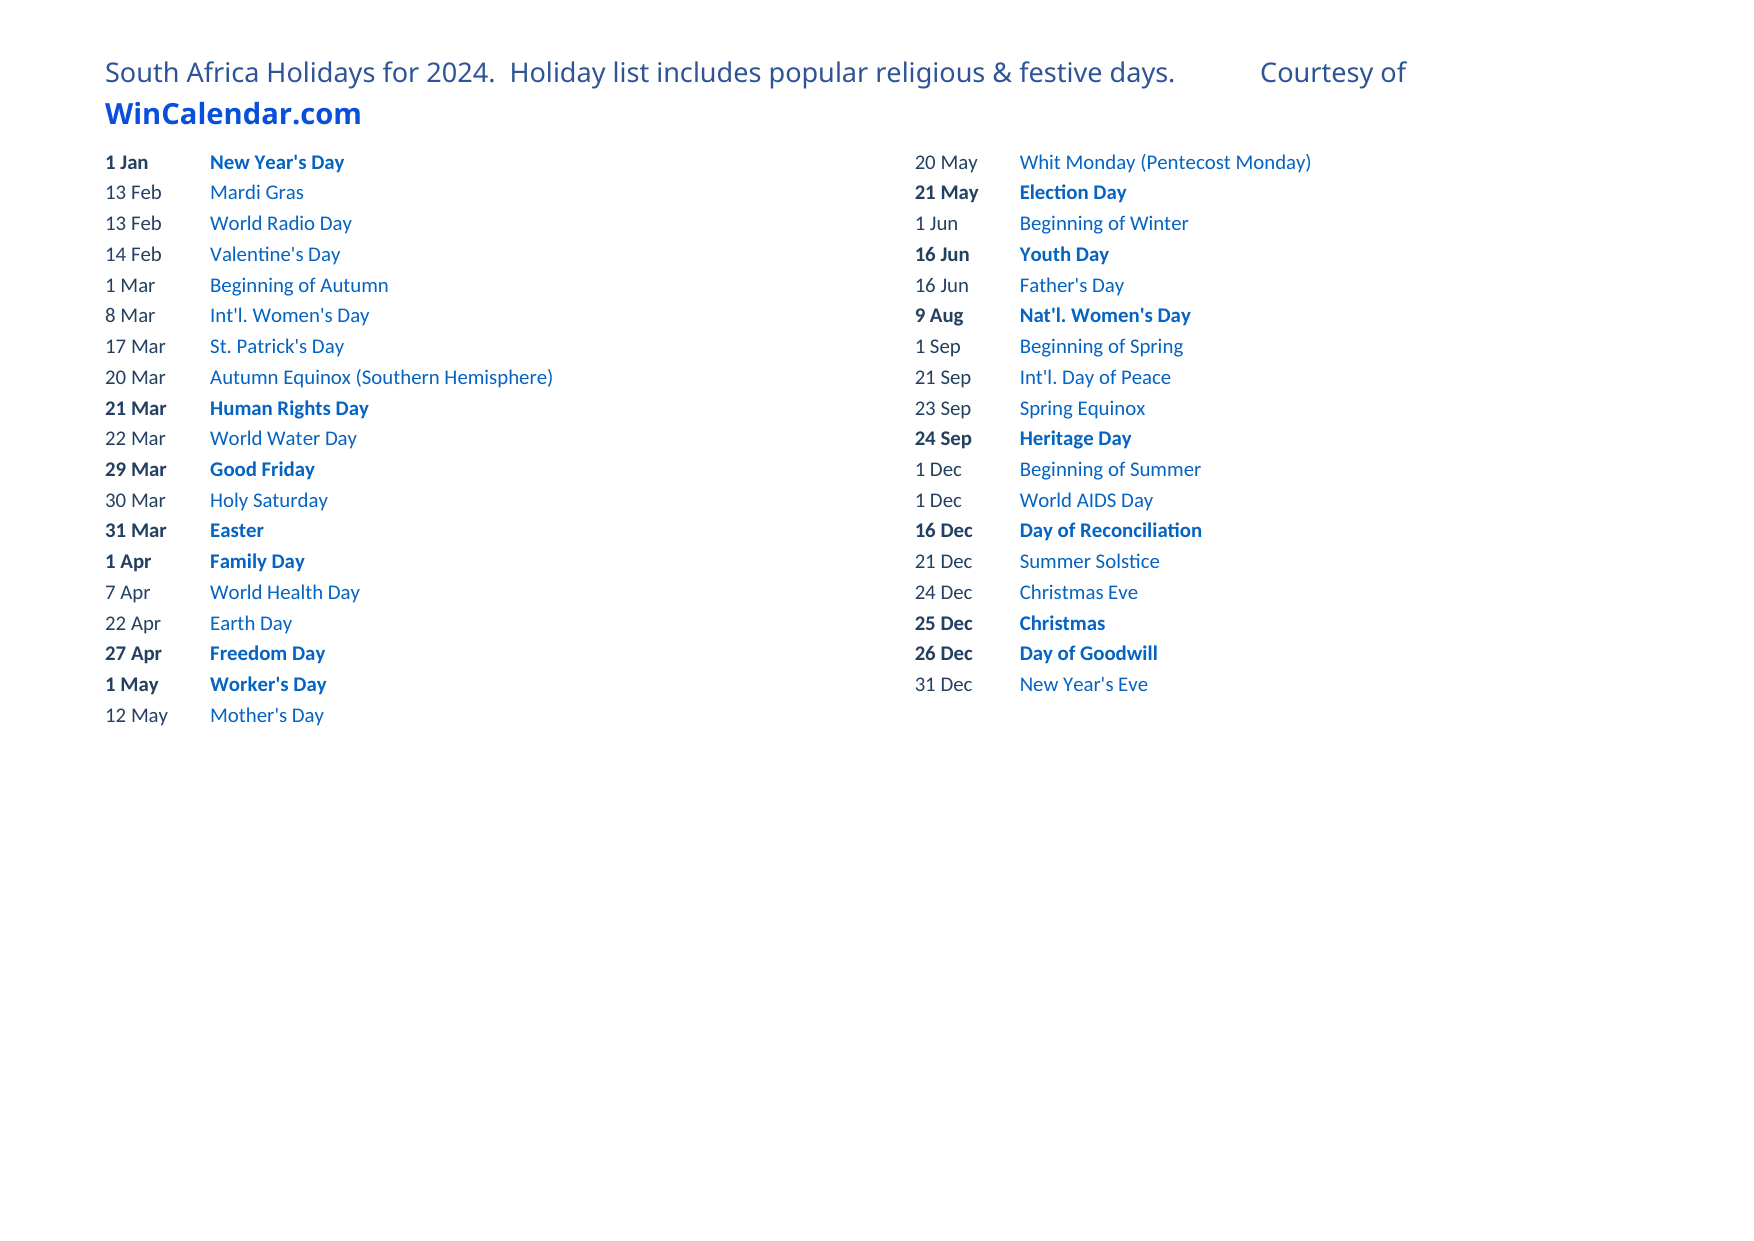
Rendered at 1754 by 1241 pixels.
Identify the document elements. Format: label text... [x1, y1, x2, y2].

text 27 Apr Freedom Day [105, 644, 839, 665]
text 17 Mar St. Patrick's Day [105, 337, 839, 357]
text 1 Sep Beginning of Spring [914, 337, 1649, 357]
text 31 Mar Easter [105, 522, 839, 542]
text 29 Mar Good Friday [105, 460, 839, 480]
text 20 May Whit Monday (Pentecost Monday) [914, 153, 1649, 173]
text 26 Dec Day of Goodwill [914, 644, 1649, 665]
text 22 Mar World Water Day [105, 429, 839, 450]
text 21 Dec Summer Solstice [914, 552, 1649, 573]
text 25 Dec Christmas [914, 614, 1649, 634]
text 16 Jun Youth Day [914, 245, 1649, 265]
text 7 Apr World Health Day [105, 583, 839, 603]
text 8 Mar Int'l. Women's Day [105, 306, 839, 327]
text 13 Feb Mardi Gras [105, 183, 839, 204]
text 16 Jun Father's Day [914, 276, 1649, 296]
text 1 Jun Beginning of Winter [914, 214, 1649, 234]
text 24 Sep Heritage Day [914, 429, 1649, 450]
text 9 Aug Nat'l. Women's Day [914, 306, 1649, 327]
text 20 Mar Autumn Equinox (Southern Hemisphere) [105, 368, 839, 388]
text 21 Sep Int'l. Day of Peace [914, 368, 1649, 388]
text 1 Jan New Year's Day [105, 153, 839, 173]
text 1 Dec Beginning of Summer [914, 460, 1649, 480]
text 14 Feb Valentine's Day [105, 245, 839, 265]
text 31 Dec New Year's Eve [914, 675, 1649, 696]
text 1 Mar Beginning of Autumn [105, 276, 839, 296]
text 21 May Election Day [914, 183, 1649, 204]
text 12 May Mother's Day [105, 706, 839, 726]
text 30 Mar Holy Saturday [105, 491, 839, 511]
text 13 Feb World Radio Day [105, 214, 839, 234]
text 16 Dec Day of Reconciliation [914, 522, 1649, 542]
text 1 Dec World AIDS Day [914, 491, 1649, 511]
text 21 Mar Human Rights Day [105, 399, 839, 419]
text 22 Apr Earth Day [105, 614, 839, 634]
text 1 May Worker's Day [105, 675, 839, 696]
text 1 Apr Family Day [105, 552, 839, 573]
text 24 Dec Christmas Eve [914, 583, 1649, 603]
text 23 Sep Spring Equinox [914, 399, 1649, 419]
subtitle South Africa Holidays for 2024. Holiday list includes popular religious & festive days. Courtesy of WinCalendar.com [105, 53, 1649, 133]
